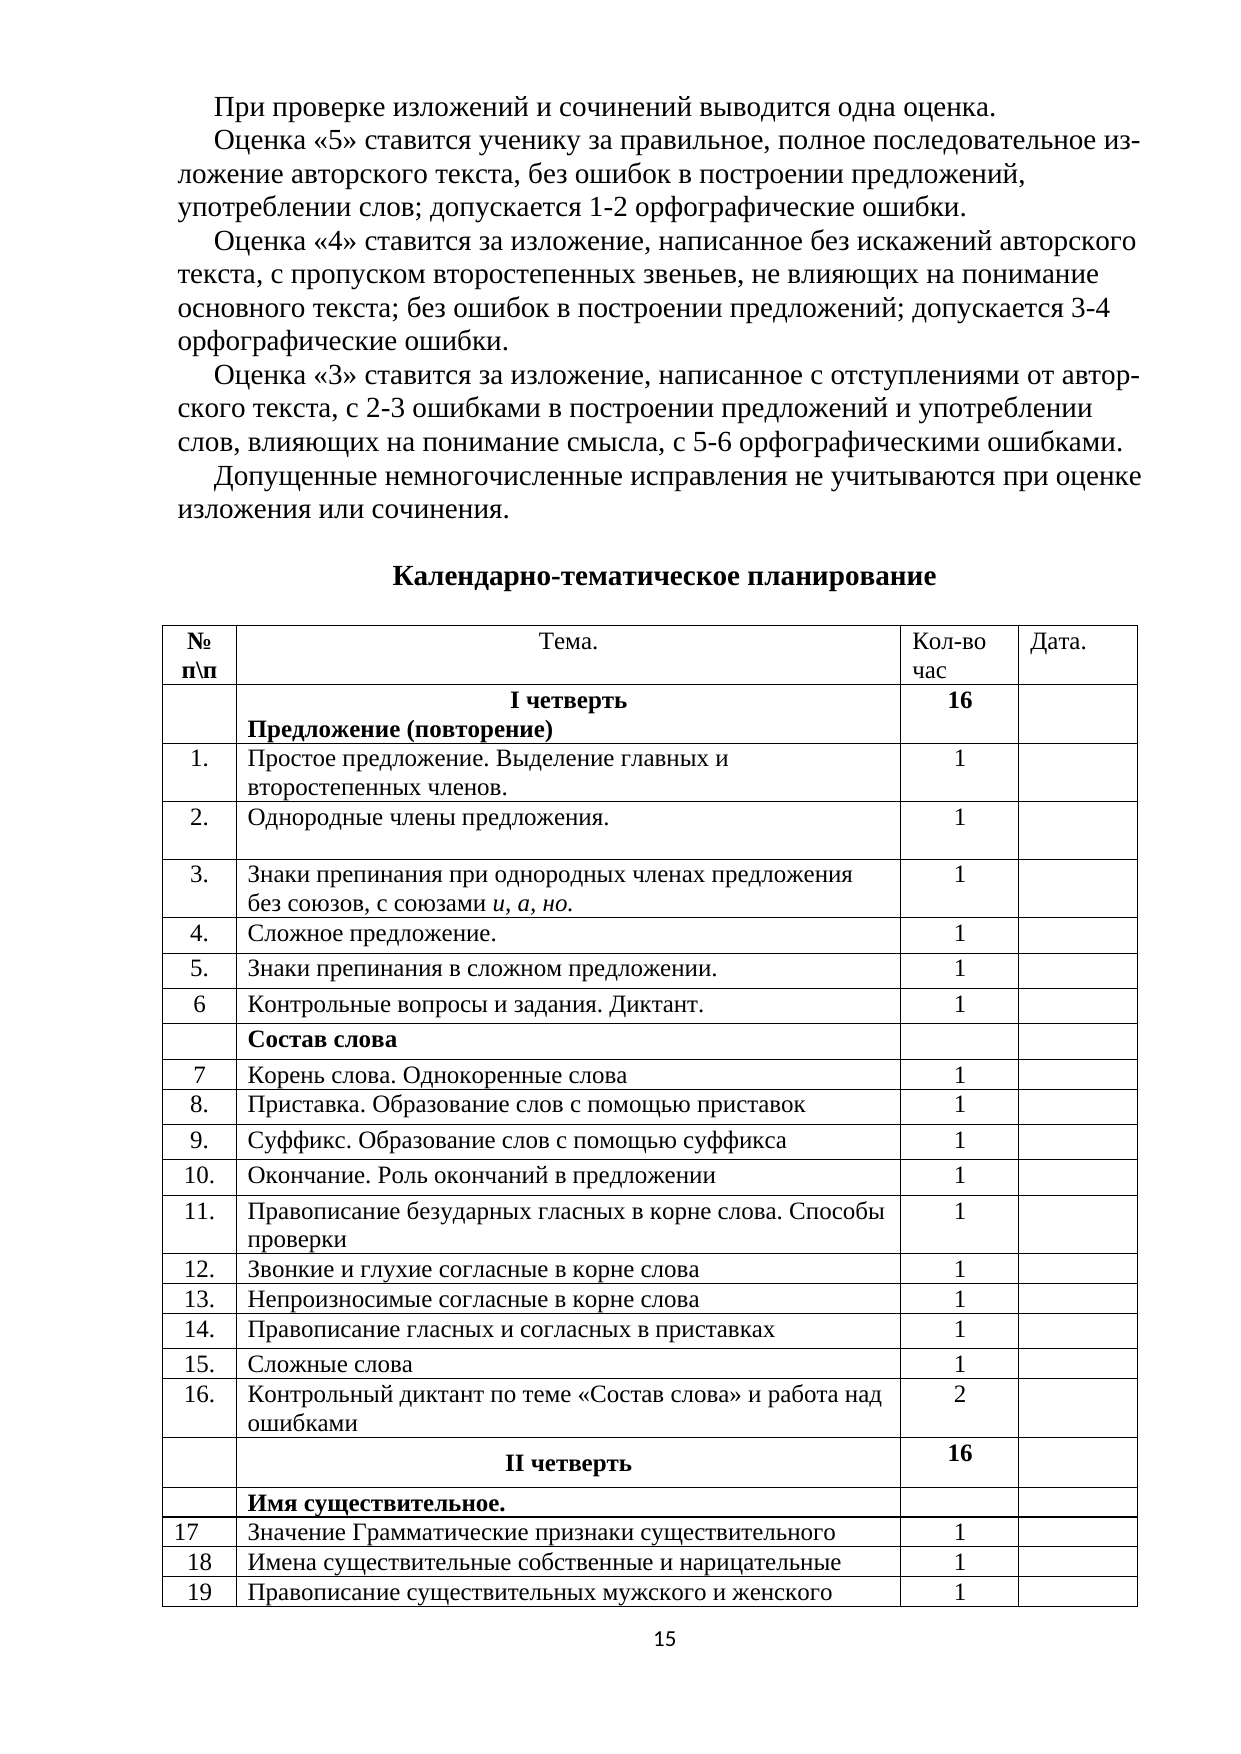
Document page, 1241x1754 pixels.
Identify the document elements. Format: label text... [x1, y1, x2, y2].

text При проверке изложений и сочинений выводится одна оценка. [177, 89, 1152, 122]
table_cell [1019, 1577, 1137, 1606]
table_cell [163, 1024, 236, 1059]
table_cell [1019, 1024, 1137, 1059]
table_cell 2 [901, 1379, 1018, 1437]
table_cell 1 [901, 860, 1018, 917]
table_cell 5. [163, 954, 236, 988]
table_header Тема. [237, 626, 900, 684]
table_cell [1019, 744, 1137, 801]
table_header Кол-во час [901, 626, 1018, 684]
table_cell [1019, 685, 1137, 742]
table_cell 1 [901, 1577, 1018, 1606]
table_cell Однородные члены предложения. [237, 802, 900, 858]
table_cell 1 [901, 1284, 1018, 1313]
table_cell 18 [163, 1547, 236, 1576]
table_cell Знаки препинания в сложном предложении. [237, 954, 900, 988]
table_cell 1 [901, 1125, 1018, 1159]
table_cell [901, 1024, 1018, 1059]
table_cell [1019, 954, 1137, 988]
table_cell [237, 1577, 900, 1606]
table_cell 1 [901, 1314, 1018, 1348]
table_cell 2. [163, 802, 236, 858]
table_cell [1019, 1196, 1137, 1253]
table_cell 16. [163, 1379, 236, 1437]
table_cell Приставка. Образование слов с помощью приставок [237, 1090, 900, 1124]
table_header Дата. [1019, 626, 1137, 684]
table_cell [1019, 860, 1137, 917]
table_cell [1019, 1090, 1137, 1124]
text Оценка «5» ставится ученику за правильное, полное последовательное из-ложение авторского текста, без ошибок в построении предложений, употреблении слов; допускается 1-2 орфографические ошибки. [177, 122, 1152, 223]
table_cell [1019, 1284, 1137, 1313]
table_cell 10. [163, 1160, 236, 1195]
table_cell [1019, 1349, 1137, 1378]
table_cell 19 [163, 1577, 236, 1606]
table_cell II четверть [237, 1438, 900, 1487]
table_cell [1019, 1518, 1137, 1546]
table_cell 6 [163, 989, 236, 1023]
table_cell Сложные слова [237, 1349, 900, 1378]
table_cell 1 [901, 802, 1018, 858]
table_cell 12. [163, 1254, 236, 1283]
table_cell Знаки препинания при однородных членах предложения без союзов, с союзами и, а, но. [237, 860, 900, 917]
table_cell 1 [901, 1254, 1018, 1283]
table_cell 1 [901, 989, 1018, 1023]
table_cell 3. [163, 860, 236, 917]
table_cell [1019, 802, 1137, 858]
table_cell 16 [901, 685, 1018, 742]
table_cell [1019, 1438, 1137, 1487]
table_cell [901, 1488, 1018, 1516]
table_cell [1019, 1160, 1137, 1195]
table_cell [1019, 1060, 1137, 1088]
table_cell 1 [901, 1518, 1018, 1546]
table_cell 4. [163, 918, 236, 952]
table_cell [1019, 918, 1137, 952]
table_cell 1. [163, 744, 236, 801]
table_cell Контрольный диктант по теме «Состав слова» и работа над ошибками [237, 1379, 900, 1437]
table_cell Сложное предложение. [237, 918, 900, 952]
table_cell Имя существительное. [237, 1488, 900, 1516]
table_cell Корень слова. Однокоренные слова [237, 1060, 900, 1088]
table_cell 1 [901, 1090, 1018, 1124]
table_cell Правописание безударных гласных в корне слова. Способы проверки [237, 1196, 900, 1253]
table_cell [1019, 1314, 1137, 1348]
table_cell 1 [901, 1160, 1018, 1195]
table_cell Окончание. Роль окончаний в предложении [237, 1160, 900, 1195]
text Допущенные немногочисленные исправления не учитываются при оценке изложения или сочинения. [177, 458, 1152, 525]
table_cell 9. [163, 1125, 236, 1159]
table_cell 8. [163, 1090, 236, 1124]
table_cell 15. [163, 1349, 236, 1378]
table_cell Простое предложение. Выделение главных и второстепенных членов. [237, 744, 900, 801]
table_cell 1 [901, 1196, 1018, 1253]
table_cell Суффикс. Образование слов с помощью суффикса [237, 1125, 900, 1159]
table_cell 1 [901, 744, 1018, 801]
table_cell 1 [901, 1349, 1018, 1378]
table_cell 1 [901, 918, 1018, 952]
table_cell [1019, 989, 1137, 1023]
table_cell Правописание гласных и согласных в приставках [237, 1314, 900, 1348]
table_cell 14. [163, 1314, 236, 1348]
table_header № п\п [163, 626, 236, 684]
table_cell 1 [901, 1060, 1018, 1088]
table_cell Значение Грамматические признаки существительного [237, 1518, 900, 1546]
table_cell [1019, 1547, 1137, 1576]
table_cell [1019, 1125, 1137, 1159]
table_cell [163, 1488, 236, 1516]
table_cell 1 [901, 954, 1018, 988]
table_cell 16 [901, 1438, 1018, 1487]
table_cell 1 [901, 1547, 1018, 1576]
table_cell Имена существительные собственные и нарицательные [237, 1547, 900, 1576]
table_cell Звонкие и глухие согласные в корне слова [237, 1254, 900, 1283]
table_cell 13. [163, 1284, 236, 1313]
table_cell 17 [163, 1518, 236, 1546]
table_cell [1019, 1254, 1137, 1283]
table_cell [1019, 1379, 1137, 1437]
table_cell [1019, 1488, 1137, 1516]
table_cell Cостав слова [237, 1024, 900, 1059]
table_cell Непроизносимые согласные в корне слова [237, 1284, 900, 1313]
text Оценка «3» ставится за изложение, написанное с отступлениями от автор-ского текста, с 2-3 ошибками в построении предложений и употреблении слов, влияющих на понимание смысла, с 5-6 орфографическими ошибками. [177, 357, 1152, 458]
table_cell [163, 685, 236, 742]
table_cell 11. [163, 1196, 236, 1253]
table_cell I четверть Предложение (повторение) [237, 685, 900, 742]
text Календарно-тематическое планирование [177, 558, 1152, 592]
table_cell Контрольные вопросы и задания. Диктант. [237, 989, 900, 1023]
table_cell 7 [163, 1060, 236, 1088]
table_cell [163, 1438, 236, 1487]
text Оценка «4» ставится за изложение, написанное без искажений авторского текста, с пропуском второстепенных звеньев, не влияющих на понимание основного текста; без ошибок в построении предложений; допускается 3-4 орфографические ошибки. [177, 223, 1152, 357]
